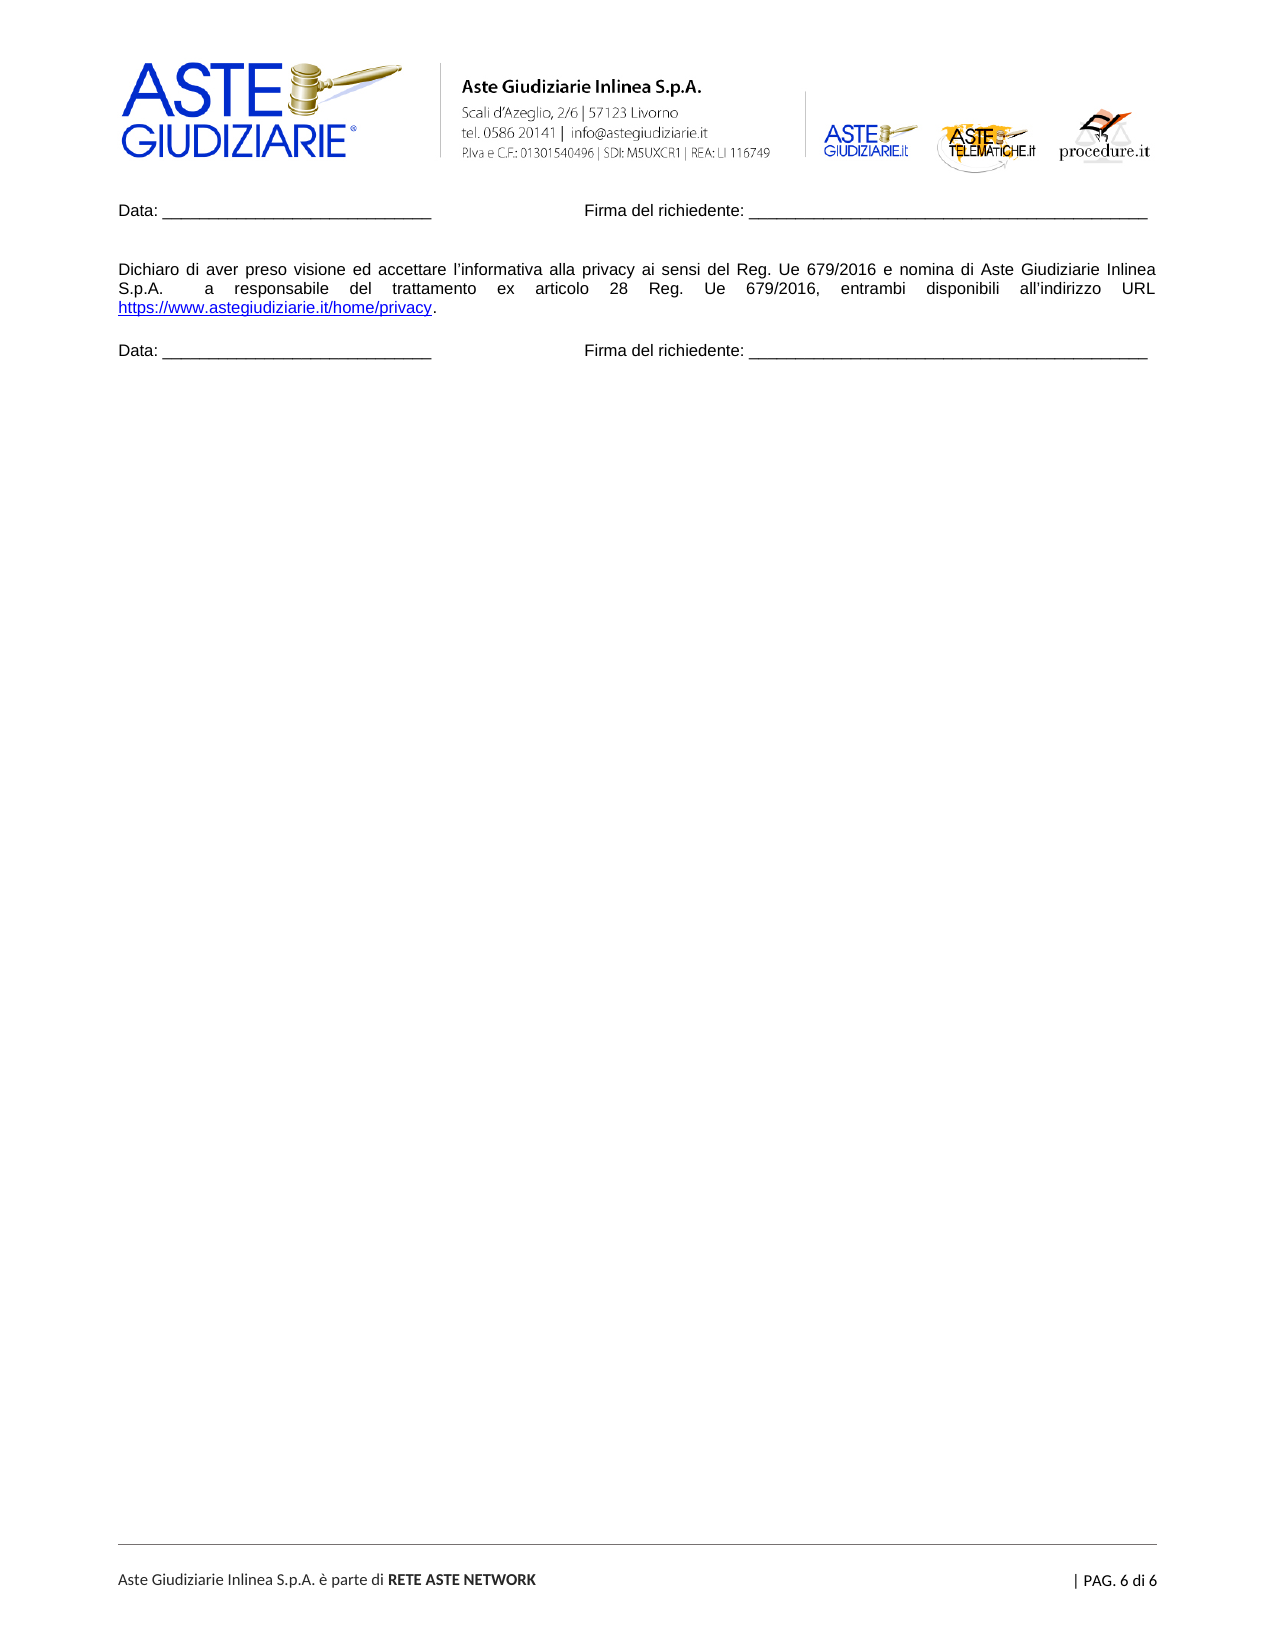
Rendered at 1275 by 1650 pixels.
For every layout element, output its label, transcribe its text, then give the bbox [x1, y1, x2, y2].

text Dichiaro di aver preso visione ed accettare l’informativa alla privacy ai sensi del Reg. Ue 679/2016 e nomina di Aste Giudiziarie Inlinea S.p.A. a responsabile del trattamento ex articolo 28 Reg. Ue 679/2016, entrambi disponibili all’indirizzo URL https://www.astegiudiziarie.it/home/privacy. [118, 260, 1157, 317]
picture [0, 39, 1275, 175]
text Data: _____________________________ Firma del richiedente: ___________________________________________ [118, 340, 1157, 359]
text Data: _____________________________ Firma del richiedente: ___________________________________________ [118, 201, 1157, 220]
